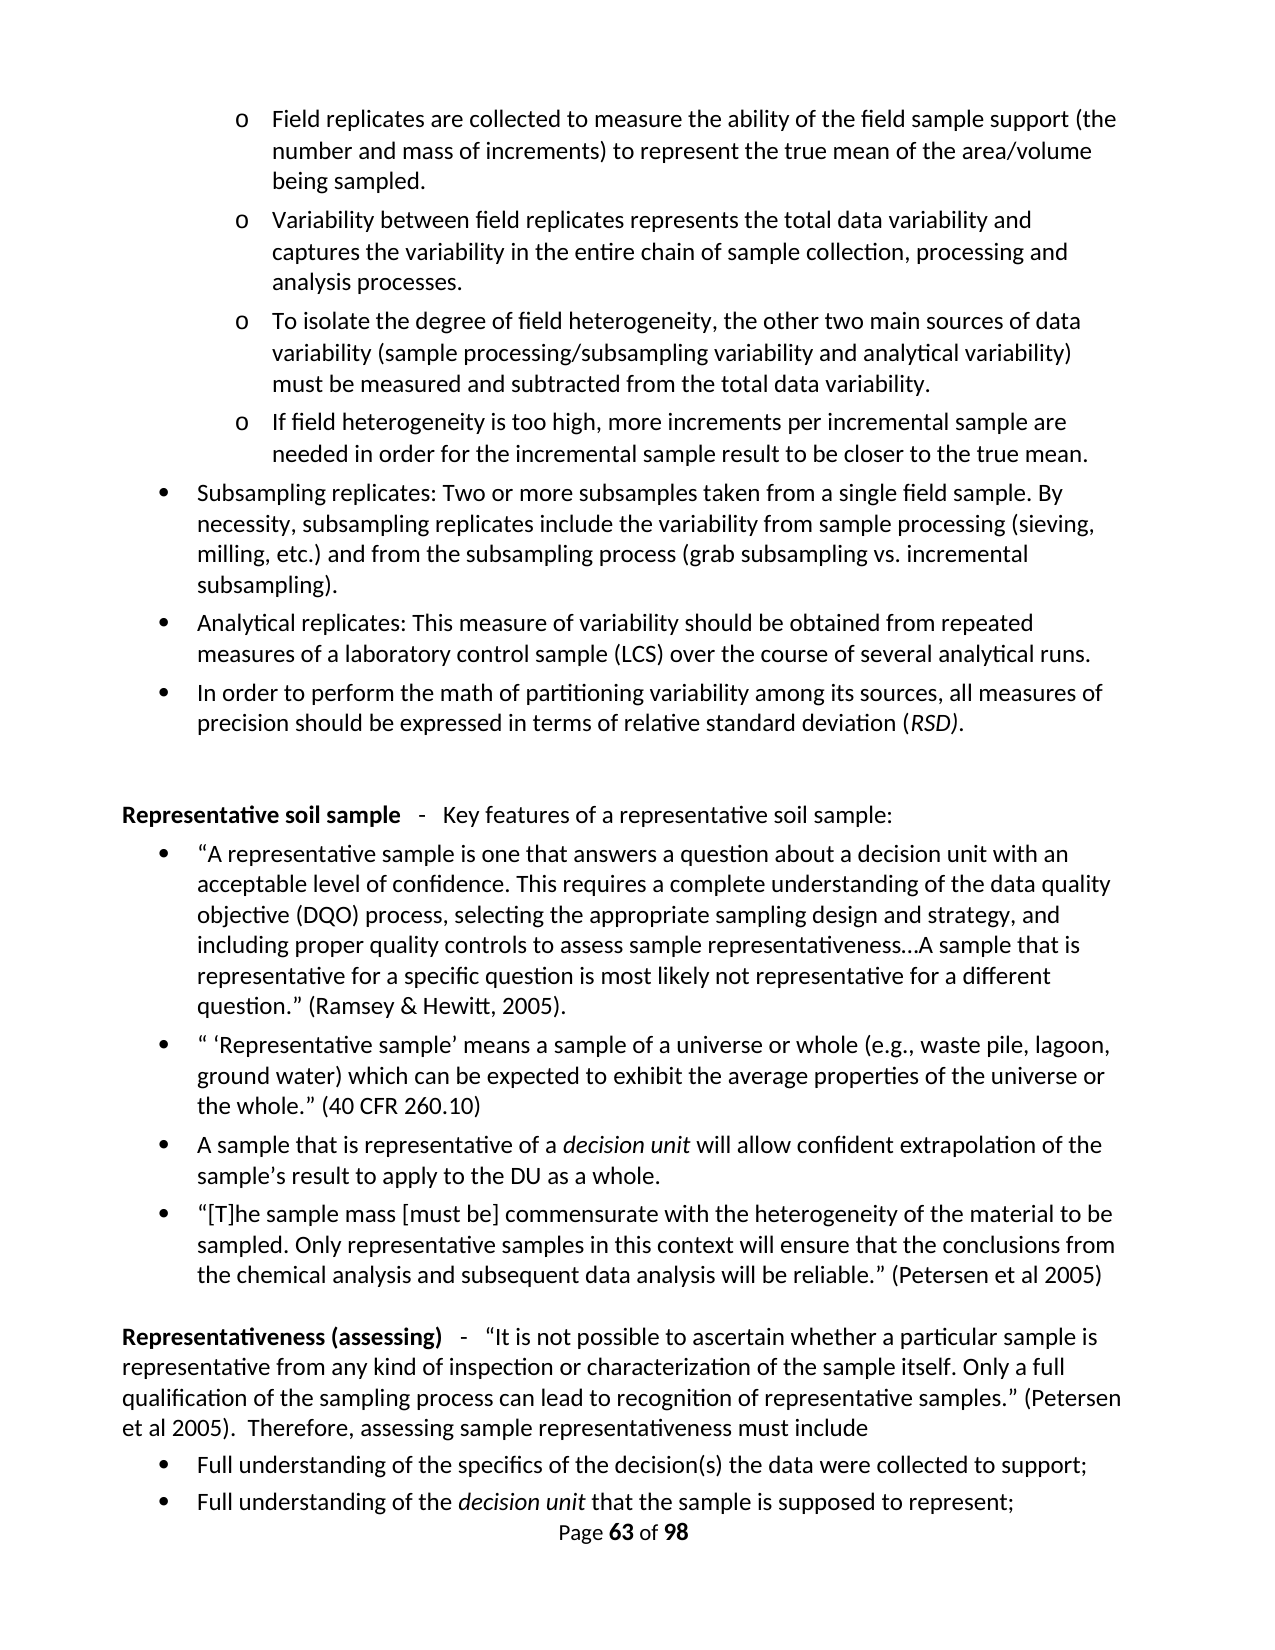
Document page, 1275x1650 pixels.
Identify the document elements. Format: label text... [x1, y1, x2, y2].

list Variability between field replicates represents the total data variability and captures the variability in the entire chain of sample collection, processing and analysis processes. [234, 204, 1125, 297]
list Subsampling replicates: Two or more subsamples taken from a single field sample. By necessity, subsampling replicates include the variability from sample processing (sieving, milling, etc.) and from the subsampling process (grab subsampling vs. incremental subsampling). [159, 477, 1125, 599]
list Field replicates are collected to measure the ability of the field sample support (the number and mass of increments) to represent the true mean of the area/volume being sampled. [234, 103, 1125, 196]
list Analytical replicates: This measure of variability should be obtained from repeated measures of a laboratory control sample (LCS) over the course of several analytical runs. [159, 608, 1125, 669]
list “ ‘Representative sample’ means a sample of a universe or whole (e.g., waste pile, lagoon, ground water) which can be expected to exhibit the average properties of the universe or the whole.” (40 CFR 260.10) [159, 1029, 1125, 1121]
list “[T]he sample mass [must be] commensurate with the heterogeneity of the material to be sampled. Only representative samples in this context will ensure that the conclusions from the chemical analysis and subsequent data analysis will be reliable.” (Petersen et al 2005) [159, 1199, 1125, 1290]
list To isolate the degree of field heterogeneity, the other two main sources of data variability (sample processing/subsampling variability and analytical variability) must be measured and subtracted from the total data variability. [234, 305, 1125, 398]
list “A representative sample is one that answers a question about a decision unit with an acceptable level of confidence. This requires a complete understanding of the data quality objective (DQO) process, selecting the appropriate sampling design and strategy, and including proper quality controls to assess sample representativeness…A sample that is representative for a specific question is most likely not representative for a different question.” (Ramsey & Hewitt, 2005). [159, 838, 1125, 1021]
text representative from any kind of inspection or characterization of the sample itself. Only a full qualification of the sampling process can lead to recognition of representative samples.” (Petersen et al 2005). Therefore, assessing sample representativeness must include [122, 1351, 1125, 1443]
list A sample that is representative of a decision unit will allow confident extrapolation of the sample’s result to apply to the DU as a whole. [159, 1129, 1125, 1190]
text Representativeness (assessing) - “It is not possible to ascertain whether a particular sample is [122, 1321, 1125, 1351]
list Full understanding of the decision unit that the sample is supposed to represent; [159, 1486, 1125, 1516]
list In order to perform the math of partitioning variability among its sources, all measures of precision should be expressed in terms of relative standard deviation (RSD). [159, 677, 1125, 738]
list Full understanding of the specifics of the decision(s) the data were collected to support; [159, 1449, 1125, 1479]
text Representative soil sample - Key features of a representative soil sample: [122, 799, 1125, 829]
list If field heterogeneity is too high, more increments per incremental sample are needed in order for the incremental sample result to be closer to the true mean. [234, 407, 1125, 469]
